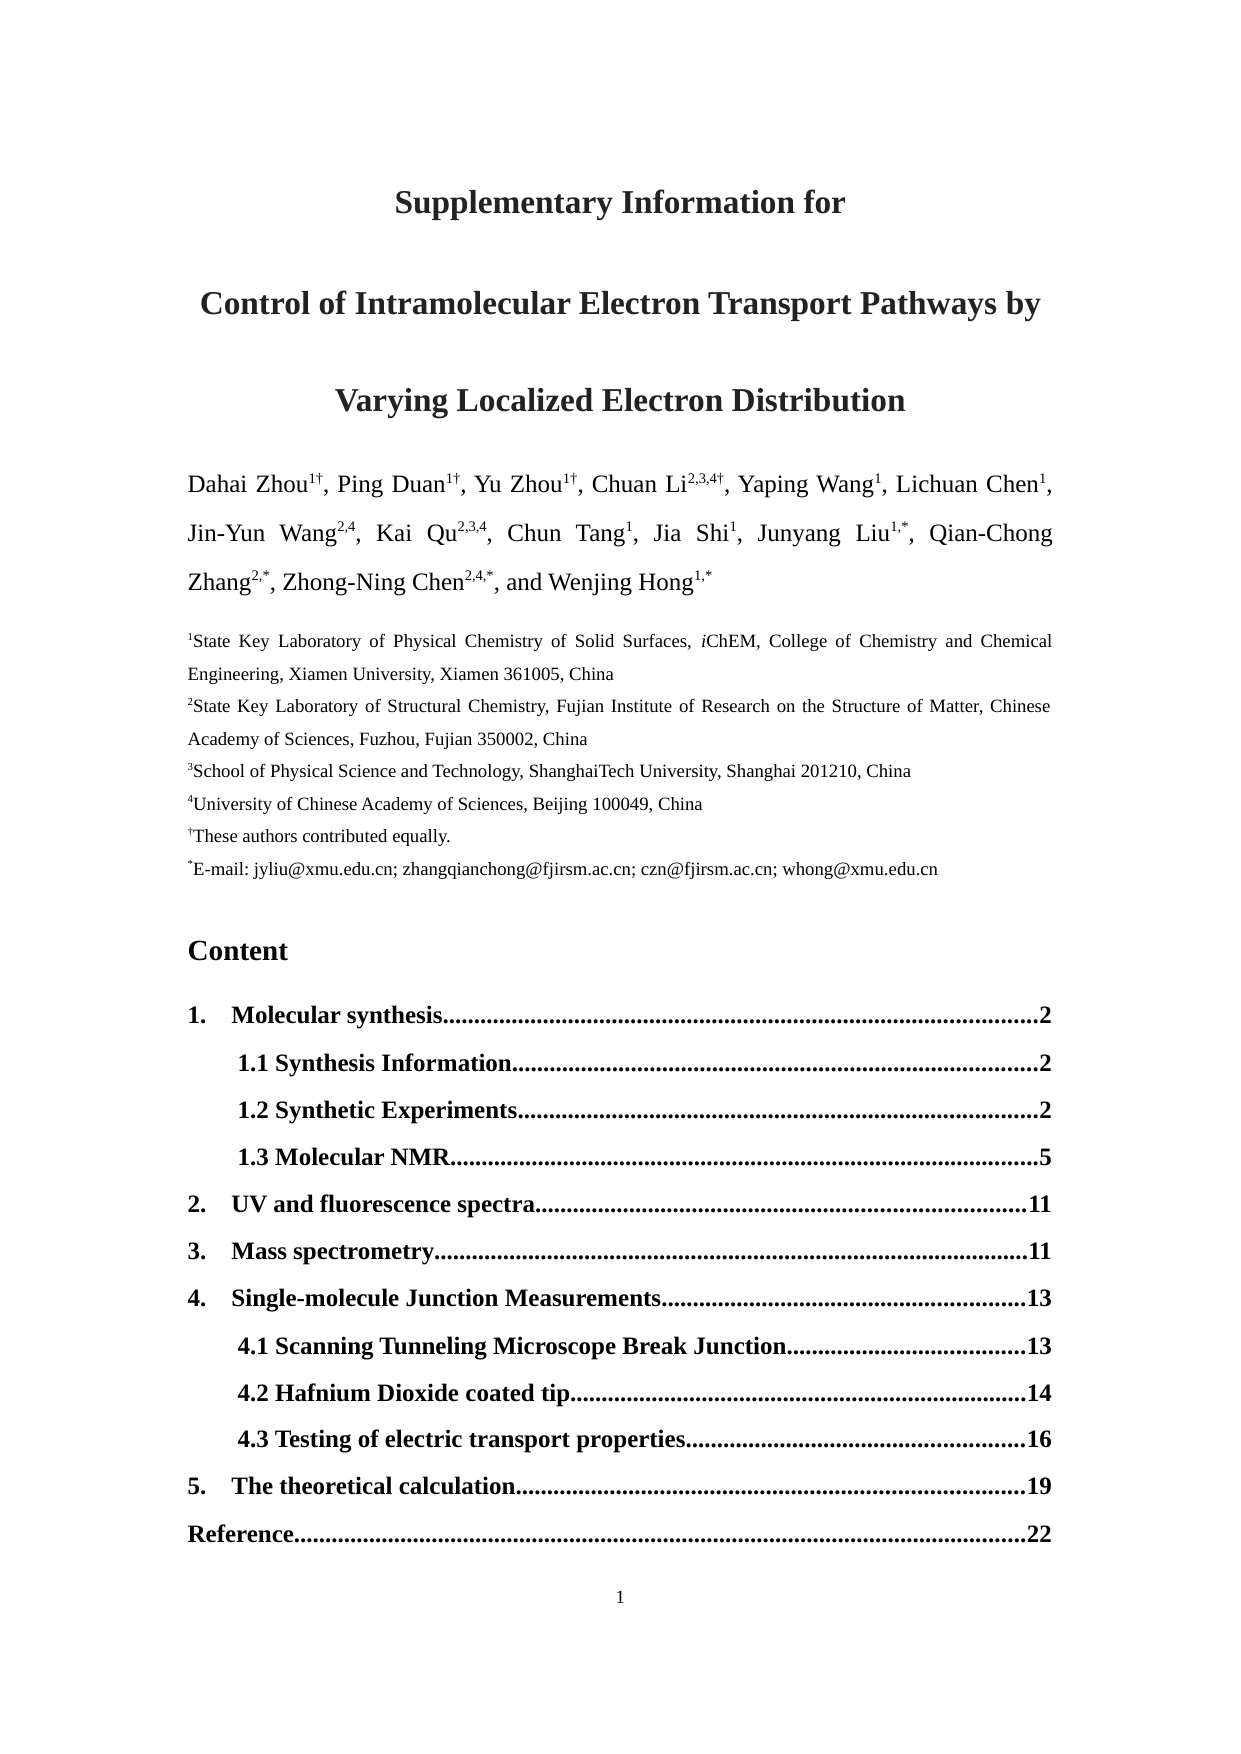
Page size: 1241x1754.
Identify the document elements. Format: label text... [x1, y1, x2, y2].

text *E-mail: jyliu@xmu.edu.cn; zhangqianchong@fjirsm.ac.cn; czn@fjirsm.ac.cn; whong@xmu.edu.cn [187, 852, 1053, 884]
text Supplementary Information for [187, 169, 1053, 234]
text 2State Key Laboratory of Structural Chemistry, Fujian Institute of Research on the Structure of Matter, Chinese Academy of Sciences, Fuzhou, Fujian 350002, China [187, 689, 1053, 754]
text Control of Intramolecular Electron Transport Pathways by Varying Localized Electron Distribution [187, 270, 1053, 432]
text 4University of Chinese Academy of Sciences, Beijing 100049, China [187, 787, 1053, 819]
text 1State Key Laboratory of Physical Chemistry of Solid Surfaces, iChEM, College of Chemistry and Chemical Engineering, Xiamen University, Xiamen 361005, China [187, 624, 1053, 689]
text Dahai Zhou1†, Ping Duan1†, Yu Zhou1†, Chuan Li2,3,4†, Yaping Wang1, Lichuan Chen1, Jin-Yun Wang2,4, Kai Qu2,3,4, Chun Tang1, Jia Shi1, Junyang Liu1,*, Qian-Chong Zhang2,*, Zhong-Ning Chen2,4,*, and Wenjing Hong1,* [187, 468, 1053, 598]
text †These authors contributed equally. [187, 819, 1053, 852]
text 3School of Physical Science and Technology, ShanghaiTech University, Shanghai 201210, China [187, 754, 1053, 787]
